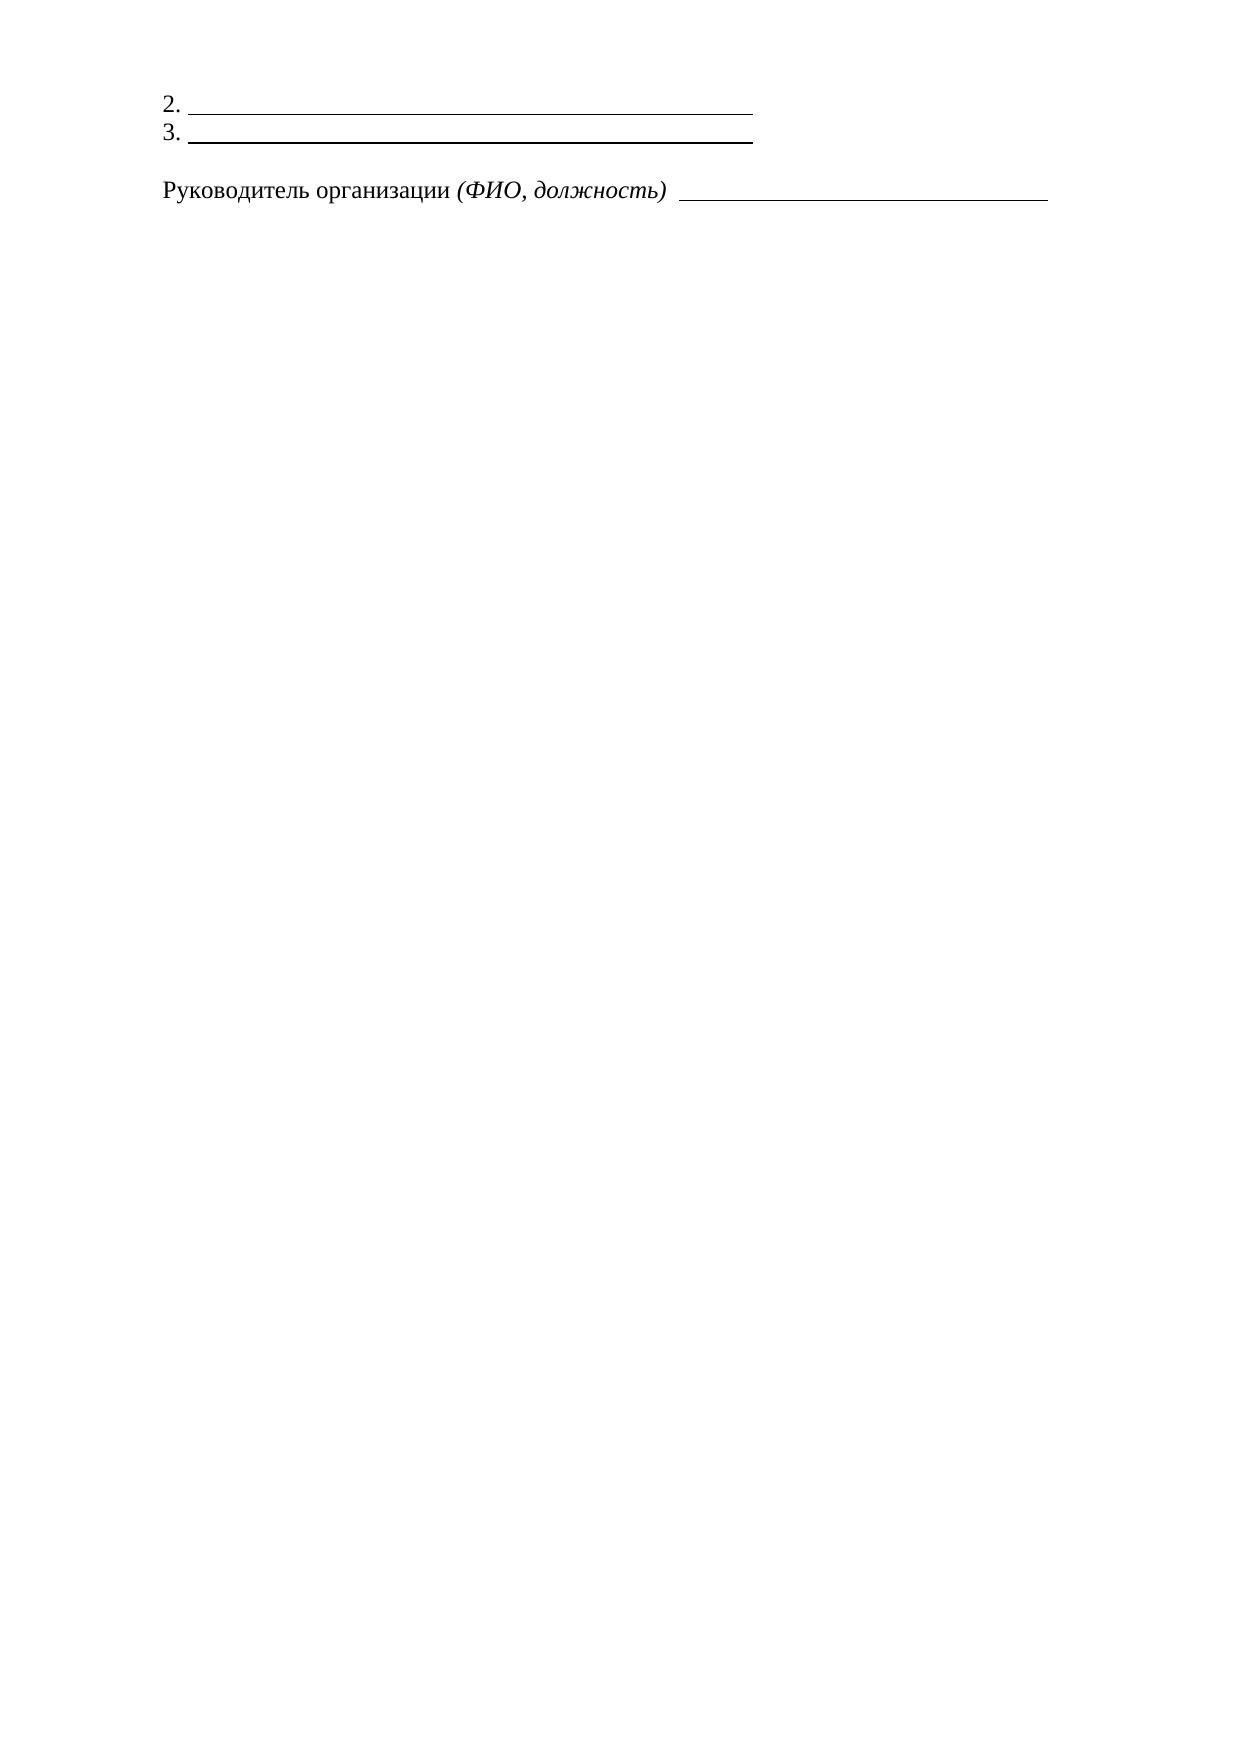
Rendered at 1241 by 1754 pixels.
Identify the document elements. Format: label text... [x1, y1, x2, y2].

text 2. [89, 89, 1167, 117]
text 3. [89, 117, 1167, 146]
text Руководитель организации (ФИО, должность) [89, 175, 1167, 204]
